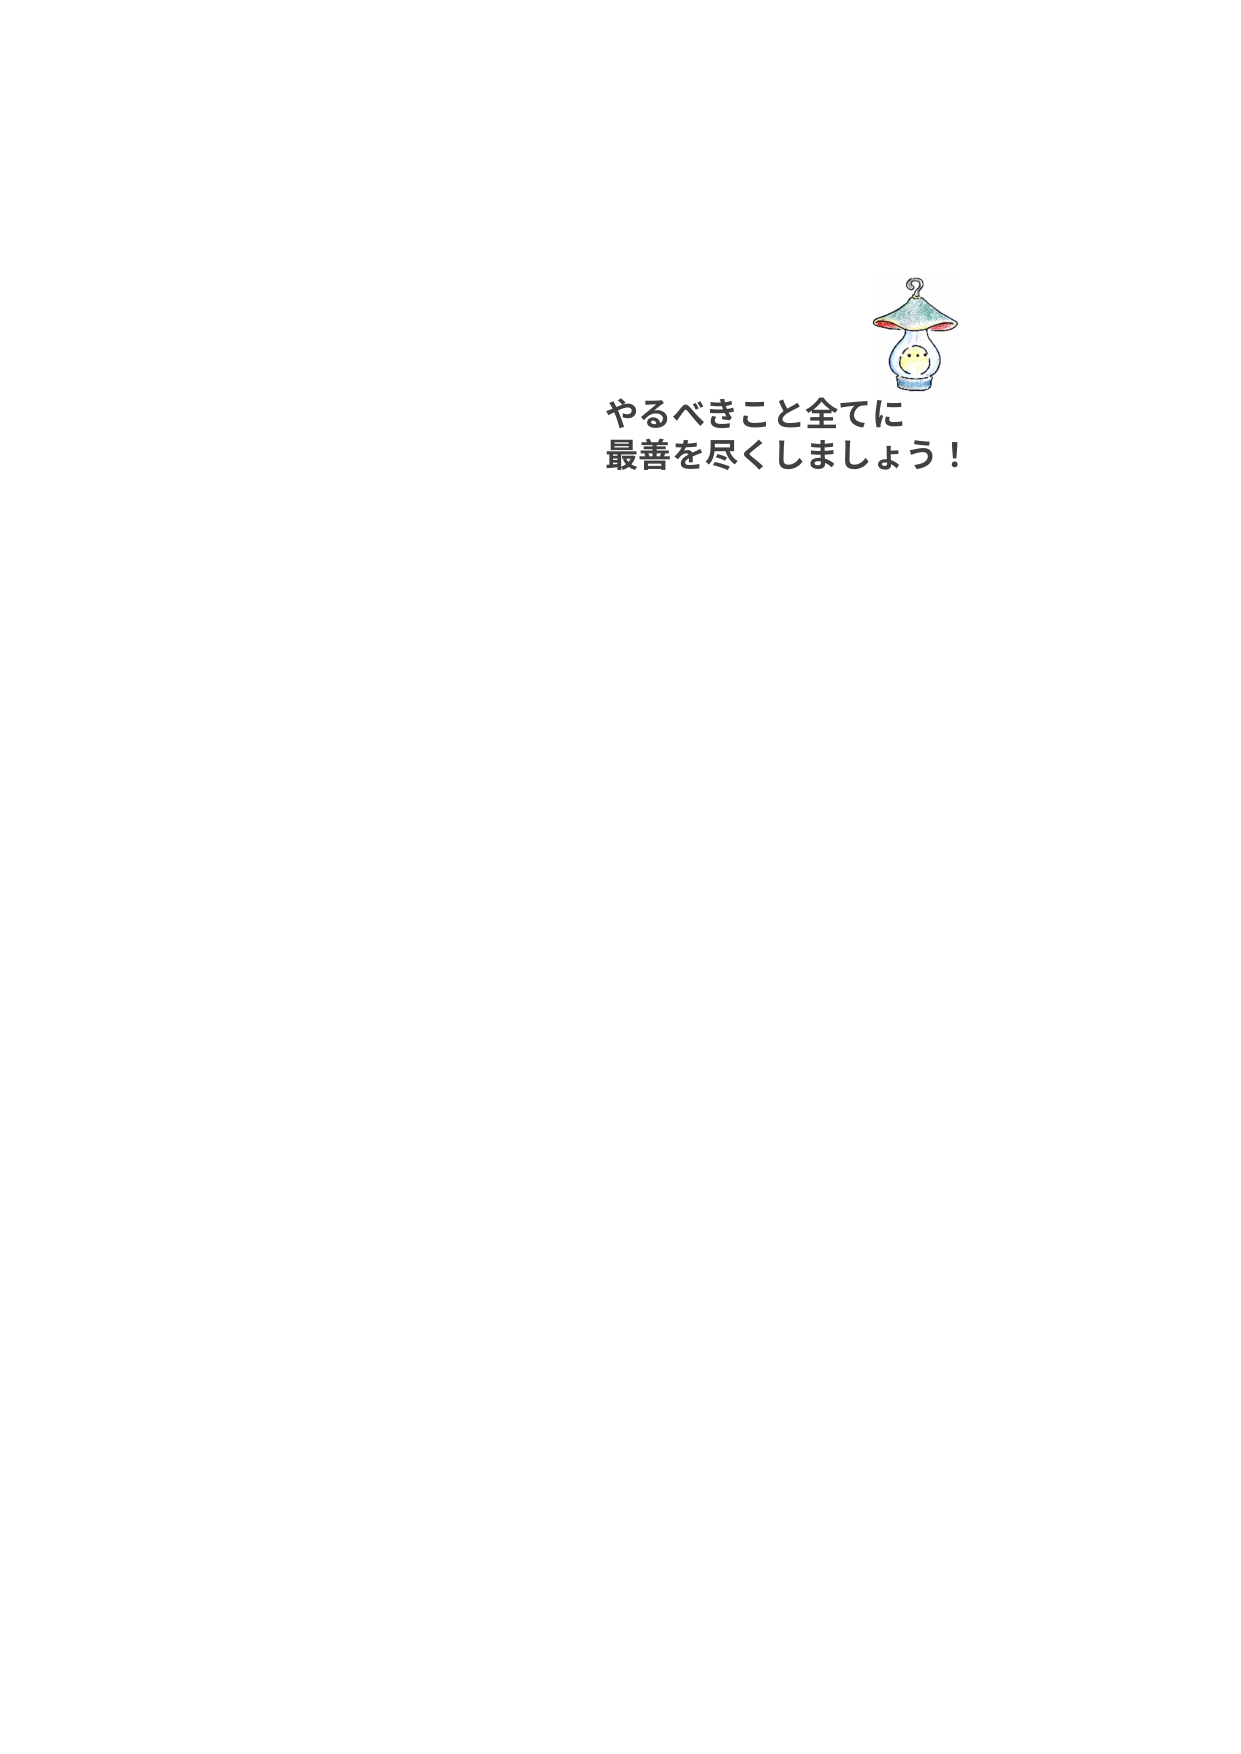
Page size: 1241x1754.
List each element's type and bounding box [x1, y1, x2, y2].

picture [873, 276, 959, 394]
